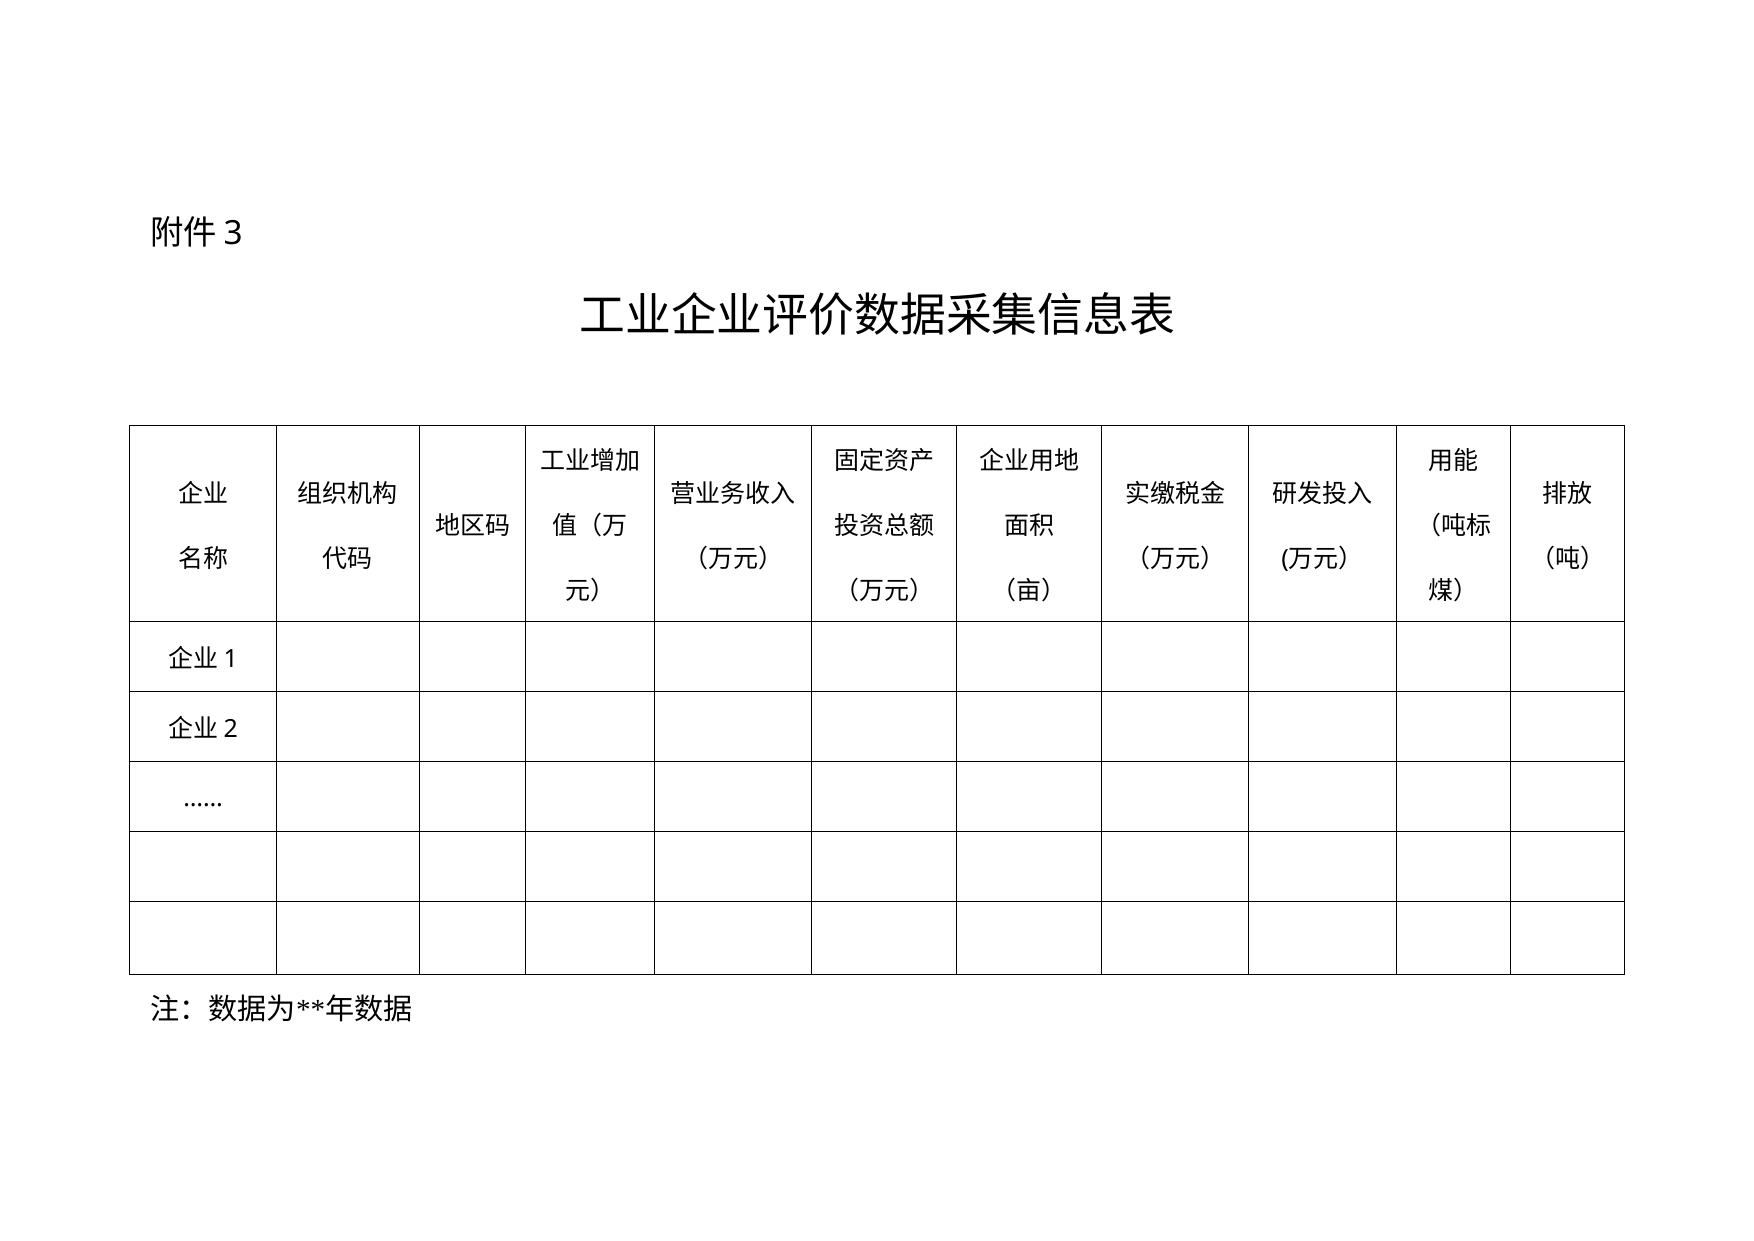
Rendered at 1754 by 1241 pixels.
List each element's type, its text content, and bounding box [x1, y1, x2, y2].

table_cell 企业2 [130, 692, 276, 761]
table_cell [1511, 692, 1624, 761]
table_cell [420, 622, 525, 691]
table_cell [277, 902, 419, 973]
table_cell 企业1 [130, 622, 276, 691]
table_header 营业务收入 （万元） [655, 426, 811, 621]
table_cell [812, 832, 956, 901]
table_header 企业 名称 [130, 426, 276, 621]
table_cell [655, 762, 811, 831]
table_cell [420, 692, 525, 761]
table_cell [1249, 902, 1396, 973]
table_cell [277, 692, 419, 761]
table_cell [420, 832, 525, 901]
table_header 实缴税金 （万元） [1102, 426, 1248, 621]
table_cell [526, 622, 654, 691]
table_cell [1249, 832, 1396, 901]
table_cell [957, 762, 1101, 831]
table_header 地区码 [420, 426, 525, 621]
text 工业企业评价数据采集信息表 [150, 263, 1604, 360]
table_cell [1397, 692, 1510, 761]
table_cell [277, 832, 419, 901]
table_cell [1397, 622, 1510, 691]
table_header 排放 （吨） [1511, 426, 1624, 621]
table_cell [1511, 762, 1624, 831]
table_cell [130, 832, 276, 901]
table_cell …… [130, 762, 276, 831]
table_cell [1397, 762, 1510, 831]
table_cell [655, 832, 811, 901]
table_cell [812, 692, 956, 761]
table_cell [526, 832, 654, 901]
table_cell [526, 692, 654, 761]
table_cell [1102, 692, 1248, 761]
table_cell [526, 762, 654, 831]
table_cell [420, 902, 525, 973]
table_cell [130, 902, 276, 973]
table_cell [1102, 832, 1248, 901]
table_cell [655, 902, 811, 973]
table_header 固定资产投资总额 （万元） [812, 426, 956, 621]
table_cell [655, 692, 811, 761]
table_header 组织机构 代码 [277, 426, 419, 621]
table_cell [812, 622, 956, 691]
table_cell [655, 622, 811, 691]
table_header 用能 （吨标煤） [1397, 426, 1510, 621]
text 附件3 [150, 198, 1604, 263]
table_cell [1102, 762, 1248, 831]
table_header 研发投入 (万元） [1249, 426, 1396, 621]
table_cell [1249, 762, 1396, 831]
table_cell [277, 622, 419, 691]
table_cell [1511, 902, 1624, 973]
table_cell [277, 762, 419, 831]
table_cell [420, 762, 525, 831]
table_cell [1102, 622, 1248, 691]
table_header 企业用地 面积（亩） [957, 426, 1101, 621]
table_cell [1397, 902, 1510, 973]
table_cell [1249, 692, 1396, 761]
table_cell [1249, 622, 1396, 691]
table_cell [1511, 622, 1624, 691]
table_cell [1511, 832, 1624, 901]
table_cell [812, 762, 956, 831]
table_cell [957, 832, 1101, 901]
table_cell [957, 902, 1101, 973]
table_cell [1397, 832, 1510, 901]
table_cell [957, 622, 1101, 691]
table_cell [526, 902, 654, 973]
table_cell [957, 692, 1101, 761]
table_header 工业增加值（万元） [526, 426, 654, 621]
table_cell [1102, 902, 1248, 973]
text 注：数据为**年数据 [150, 975, 1604, 1039]
table_cell [812, 902, 956, 973]
